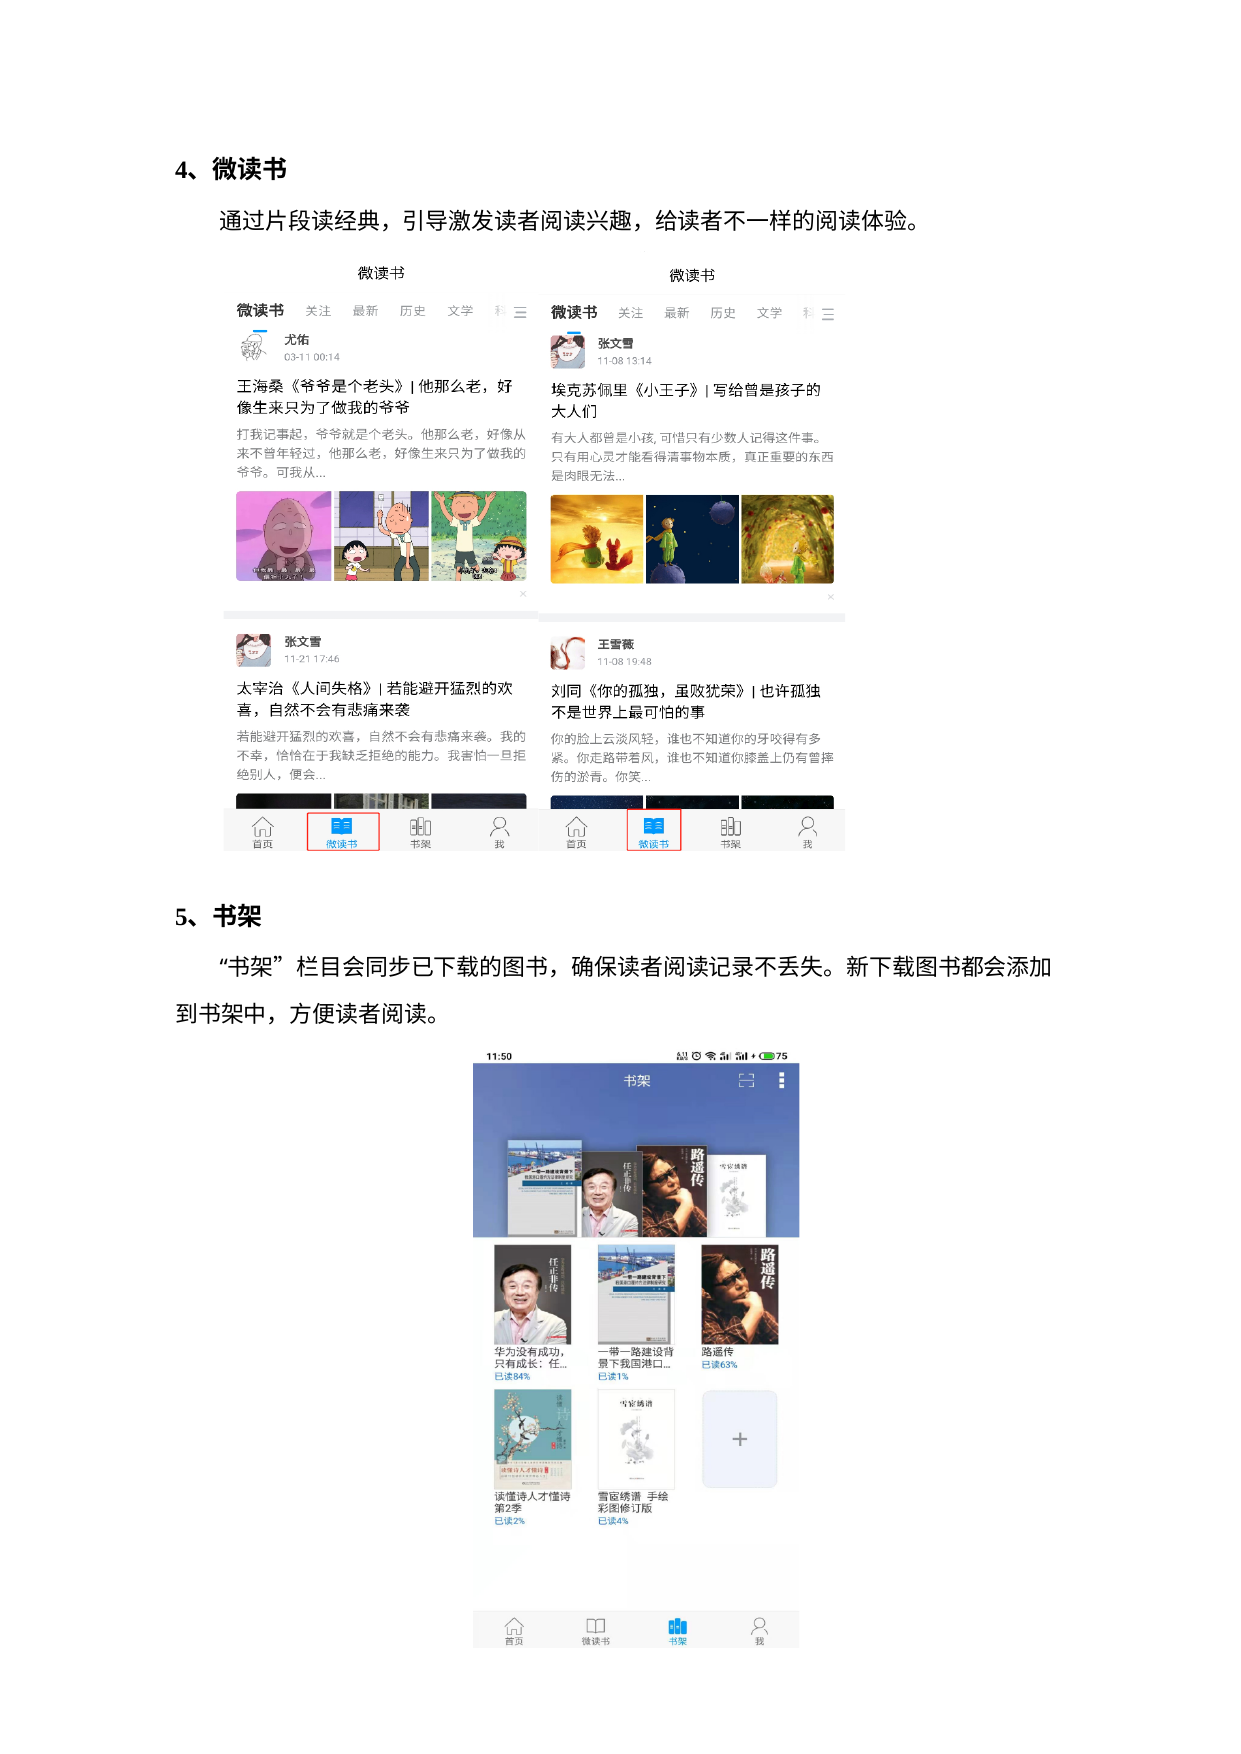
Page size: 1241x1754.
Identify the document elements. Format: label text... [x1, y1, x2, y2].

picture [223, 251, 846, 851]
picture [473, 1043, 800, 1648]
text “书架”栏目会同步已下载的图书，确保读者阅读记录不丢失。新下载图书都会添加到书架中，方便读者阅读。 [175, 949, 1053, 1029]
text 4、微读书 [175, 150, 1053, 186]
text 通过片段读经典，引导激发读者阅读兴趣，给读者不一样的阅读体验。 [175, 203, 1053, 236]
text 5、书架 [175, 896, 1053, 932]
